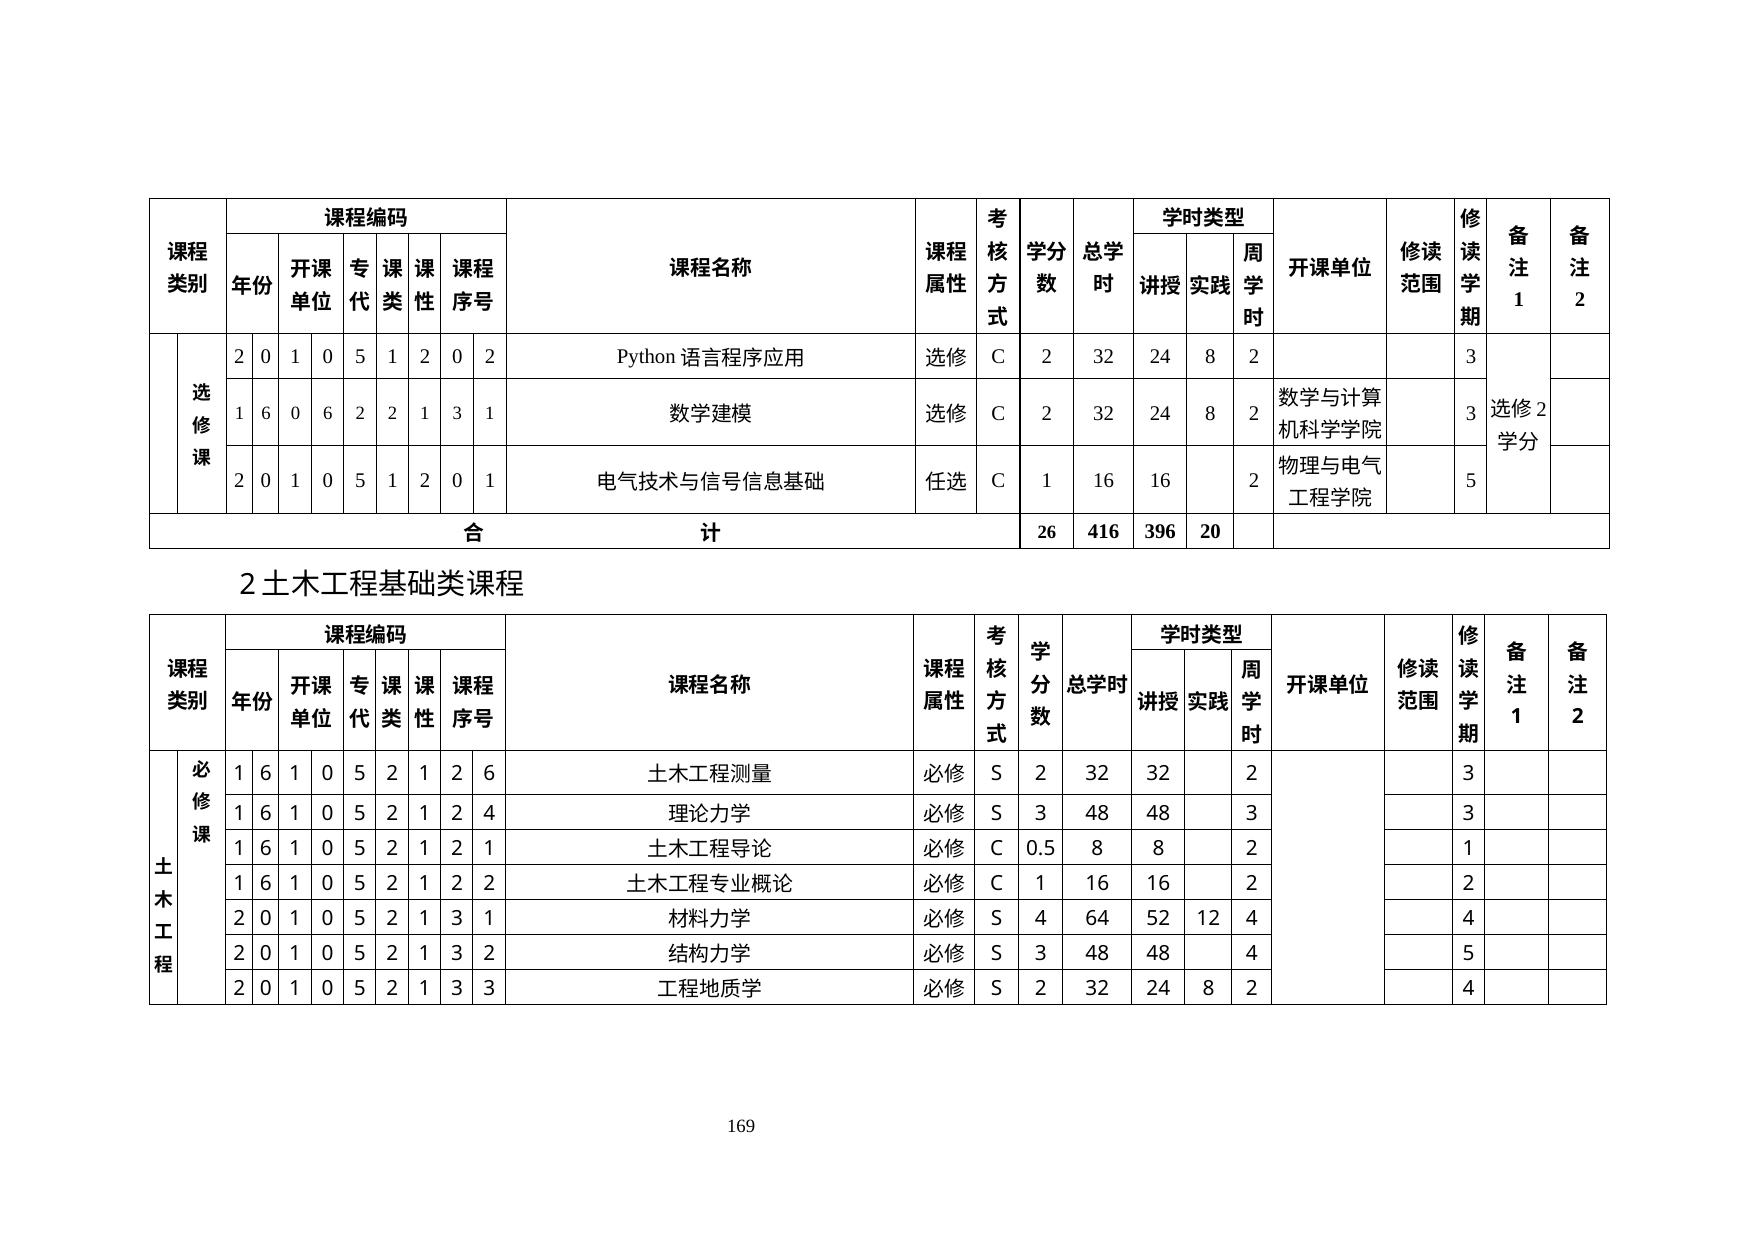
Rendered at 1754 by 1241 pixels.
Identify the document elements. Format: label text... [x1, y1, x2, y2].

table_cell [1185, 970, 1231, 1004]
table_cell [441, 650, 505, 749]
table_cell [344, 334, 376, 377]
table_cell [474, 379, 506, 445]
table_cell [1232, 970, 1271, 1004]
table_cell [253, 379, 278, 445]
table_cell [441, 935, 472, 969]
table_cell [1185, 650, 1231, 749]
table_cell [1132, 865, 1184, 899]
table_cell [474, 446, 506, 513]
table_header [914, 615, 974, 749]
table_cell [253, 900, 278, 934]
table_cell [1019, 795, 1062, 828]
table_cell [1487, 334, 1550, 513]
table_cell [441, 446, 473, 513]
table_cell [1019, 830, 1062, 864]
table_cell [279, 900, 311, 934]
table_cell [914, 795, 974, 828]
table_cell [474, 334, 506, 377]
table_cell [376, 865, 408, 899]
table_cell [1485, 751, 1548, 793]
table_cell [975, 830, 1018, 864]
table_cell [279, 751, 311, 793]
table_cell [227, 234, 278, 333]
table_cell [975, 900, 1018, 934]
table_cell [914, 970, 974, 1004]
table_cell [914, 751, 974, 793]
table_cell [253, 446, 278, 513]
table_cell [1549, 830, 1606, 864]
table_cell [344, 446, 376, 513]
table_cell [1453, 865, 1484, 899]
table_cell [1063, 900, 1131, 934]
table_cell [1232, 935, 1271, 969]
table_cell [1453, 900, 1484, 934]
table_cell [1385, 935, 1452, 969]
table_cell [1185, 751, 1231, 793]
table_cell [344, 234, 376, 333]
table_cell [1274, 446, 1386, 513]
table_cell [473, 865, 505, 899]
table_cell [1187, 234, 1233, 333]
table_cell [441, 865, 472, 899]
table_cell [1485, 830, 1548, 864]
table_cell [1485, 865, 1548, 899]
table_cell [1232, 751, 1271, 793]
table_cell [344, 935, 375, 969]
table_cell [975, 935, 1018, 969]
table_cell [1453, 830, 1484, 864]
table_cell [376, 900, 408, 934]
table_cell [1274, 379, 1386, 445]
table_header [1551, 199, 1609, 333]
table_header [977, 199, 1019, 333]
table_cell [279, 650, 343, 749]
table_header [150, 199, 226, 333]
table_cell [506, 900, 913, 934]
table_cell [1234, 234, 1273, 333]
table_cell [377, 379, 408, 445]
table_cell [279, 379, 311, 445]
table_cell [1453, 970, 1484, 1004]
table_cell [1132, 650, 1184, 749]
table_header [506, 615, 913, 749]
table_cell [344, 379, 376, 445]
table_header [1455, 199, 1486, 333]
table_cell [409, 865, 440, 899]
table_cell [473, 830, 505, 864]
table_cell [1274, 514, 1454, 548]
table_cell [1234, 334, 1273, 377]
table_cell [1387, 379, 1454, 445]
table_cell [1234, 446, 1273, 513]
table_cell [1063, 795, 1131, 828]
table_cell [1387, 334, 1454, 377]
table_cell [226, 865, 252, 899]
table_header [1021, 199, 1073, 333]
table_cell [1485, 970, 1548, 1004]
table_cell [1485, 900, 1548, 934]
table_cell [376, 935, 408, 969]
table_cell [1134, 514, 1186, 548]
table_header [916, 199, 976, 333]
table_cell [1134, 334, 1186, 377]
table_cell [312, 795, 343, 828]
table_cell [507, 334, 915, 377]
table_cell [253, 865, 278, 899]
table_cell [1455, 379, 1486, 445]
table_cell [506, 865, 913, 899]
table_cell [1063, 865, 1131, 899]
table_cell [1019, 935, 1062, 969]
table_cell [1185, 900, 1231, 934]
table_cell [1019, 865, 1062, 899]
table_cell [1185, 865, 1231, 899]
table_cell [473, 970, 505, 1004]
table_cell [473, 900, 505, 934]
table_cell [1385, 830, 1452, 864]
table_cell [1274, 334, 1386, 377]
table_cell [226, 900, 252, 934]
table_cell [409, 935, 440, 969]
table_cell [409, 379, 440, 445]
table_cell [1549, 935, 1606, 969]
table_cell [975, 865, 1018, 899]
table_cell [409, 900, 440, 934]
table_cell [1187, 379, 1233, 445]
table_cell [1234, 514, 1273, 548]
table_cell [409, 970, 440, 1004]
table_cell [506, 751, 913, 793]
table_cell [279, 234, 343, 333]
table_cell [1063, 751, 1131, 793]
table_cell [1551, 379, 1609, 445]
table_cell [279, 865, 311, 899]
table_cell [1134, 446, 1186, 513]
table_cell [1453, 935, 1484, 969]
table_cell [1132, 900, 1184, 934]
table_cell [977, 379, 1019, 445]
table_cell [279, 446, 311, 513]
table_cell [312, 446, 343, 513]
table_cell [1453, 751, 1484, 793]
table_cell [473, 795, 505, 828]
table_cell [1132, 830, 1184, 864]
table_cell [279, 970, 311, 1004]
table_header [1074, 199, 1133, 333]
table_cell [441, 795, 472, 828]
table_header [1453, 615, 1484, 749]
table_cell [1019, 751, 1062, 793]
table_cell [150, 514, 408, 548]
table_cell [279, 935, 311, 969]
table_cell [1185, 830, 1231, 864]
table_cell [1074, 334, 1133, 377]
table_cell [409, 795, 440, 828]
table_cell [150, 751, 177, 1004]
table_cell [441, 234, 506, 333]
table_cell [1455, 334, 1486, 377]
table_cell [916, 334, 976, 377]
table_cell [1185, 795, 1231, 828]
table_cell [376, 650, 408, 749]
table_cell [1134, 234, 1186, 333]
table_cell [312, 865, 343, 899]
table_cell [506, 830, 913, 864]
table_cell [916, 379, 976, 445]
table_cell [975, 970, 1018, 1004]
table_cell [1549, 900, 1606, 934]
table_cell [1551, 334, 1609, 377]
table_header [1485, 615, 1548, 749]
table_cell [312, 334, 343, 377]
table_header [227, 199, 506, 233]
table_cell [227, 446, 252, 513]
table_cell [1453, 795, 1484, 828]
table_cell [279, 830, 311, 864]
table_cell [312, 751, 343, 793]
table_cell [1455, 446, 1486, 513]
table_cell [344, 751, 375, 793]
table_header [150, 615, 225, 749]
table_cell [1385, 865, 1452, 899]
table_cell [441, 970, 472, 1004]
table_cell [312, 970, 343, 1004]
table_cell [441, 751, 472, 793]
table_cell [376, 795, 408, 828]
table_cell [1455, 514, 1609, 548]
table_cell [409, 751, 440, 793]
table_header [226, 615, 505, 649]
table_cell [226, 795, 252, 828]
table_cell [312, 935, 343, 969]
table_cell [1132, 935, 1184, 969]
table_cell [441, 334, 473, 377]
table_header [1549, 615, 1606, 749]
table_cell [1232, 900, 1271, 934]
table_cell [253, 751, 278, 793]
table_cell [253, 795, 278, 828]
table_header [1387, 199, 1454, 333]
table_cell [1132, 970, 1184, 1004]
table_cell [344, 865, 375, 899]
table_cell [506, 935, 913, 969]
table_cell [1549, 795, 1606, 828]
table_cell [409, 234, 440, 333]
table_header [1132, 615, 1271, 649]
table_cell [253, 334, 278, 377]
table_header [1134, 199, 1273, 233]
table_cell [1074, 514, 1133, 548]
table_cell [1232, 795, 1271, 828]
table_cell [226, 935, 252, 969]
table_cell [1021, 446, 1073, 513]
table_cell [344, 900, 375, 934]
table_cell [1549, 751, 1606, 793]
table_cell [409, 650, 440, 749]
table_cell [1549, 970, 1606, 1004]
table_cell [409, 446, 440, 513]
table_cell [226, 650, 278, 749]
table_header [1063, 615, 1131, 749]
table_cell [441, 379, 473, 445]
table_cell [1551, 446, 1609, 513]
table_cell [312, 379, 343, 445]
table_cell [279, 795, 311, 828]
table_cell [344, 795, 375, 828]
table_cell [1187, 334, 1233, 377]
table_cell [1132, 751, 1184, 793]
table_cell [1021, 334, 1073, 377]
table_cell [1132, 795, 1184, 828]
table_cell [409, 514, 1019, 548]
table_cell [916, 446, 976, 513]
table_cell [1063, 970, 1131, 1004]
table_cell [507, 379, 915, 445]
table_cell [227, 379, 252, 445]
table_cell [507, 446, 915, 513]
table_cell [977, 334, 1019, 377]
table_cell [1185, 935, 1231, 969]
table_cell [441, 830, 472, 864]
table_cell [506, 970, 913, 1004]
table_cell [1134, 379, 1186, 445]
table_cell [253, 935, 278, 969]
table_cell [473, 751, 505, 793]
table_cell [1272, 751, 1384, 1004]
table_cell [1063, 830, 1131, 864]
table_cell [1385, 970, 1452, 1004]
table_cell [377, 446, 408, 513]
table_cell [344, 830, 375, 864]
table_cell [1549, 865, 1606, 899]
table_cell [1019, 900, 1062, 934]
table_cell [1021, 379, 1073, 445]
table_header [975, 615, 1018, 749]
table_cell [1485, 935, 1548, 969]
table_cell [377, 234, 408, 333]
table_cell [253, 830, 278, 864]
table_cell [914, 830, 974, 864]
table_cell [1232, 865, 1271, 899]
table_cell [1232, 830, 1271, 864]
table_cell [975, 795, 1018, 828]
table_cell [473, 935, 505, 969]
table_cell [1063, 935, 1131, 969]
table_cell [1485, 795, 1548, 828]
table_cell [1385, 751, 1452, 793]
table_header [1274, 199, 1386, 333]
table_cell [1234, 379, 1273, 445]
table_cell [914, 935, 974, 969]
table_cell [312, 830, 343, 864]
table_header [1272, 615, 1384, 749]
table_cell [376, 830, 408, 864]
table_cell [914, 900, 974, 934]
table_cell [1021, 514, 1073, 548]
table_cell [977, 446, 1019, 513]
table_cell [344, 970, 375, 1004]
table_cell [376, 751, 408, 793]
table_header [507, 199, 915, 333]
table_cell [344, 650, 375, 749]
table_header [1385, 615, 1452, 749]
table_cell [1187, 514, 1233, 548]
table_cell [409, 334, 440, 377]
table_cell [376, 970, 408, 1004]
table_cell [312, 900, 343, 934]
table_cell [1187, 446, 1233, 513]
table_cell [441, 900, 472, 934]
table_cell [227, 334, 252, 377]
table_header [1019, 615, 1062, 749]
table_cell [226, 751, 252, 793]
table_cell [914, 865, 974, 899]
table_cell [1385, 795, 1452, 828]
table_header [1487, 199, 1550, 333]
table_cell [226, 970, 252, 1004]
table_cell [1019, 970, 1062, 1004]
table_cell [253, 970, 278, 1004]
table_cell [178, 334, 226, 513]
subtitle 2土木工程基础类课程 [239, 549, 1515, 614]
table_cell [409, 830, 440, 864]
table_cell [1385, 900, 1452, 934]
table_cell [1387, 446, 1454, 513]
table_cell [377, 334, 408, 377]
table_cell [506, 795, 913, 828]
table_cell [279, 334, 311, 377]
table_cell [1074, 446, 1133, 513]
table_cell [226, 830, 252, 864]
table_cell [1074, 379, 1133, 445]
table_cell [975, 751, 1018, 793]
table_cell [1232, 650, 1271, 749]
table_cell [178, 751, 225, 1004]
